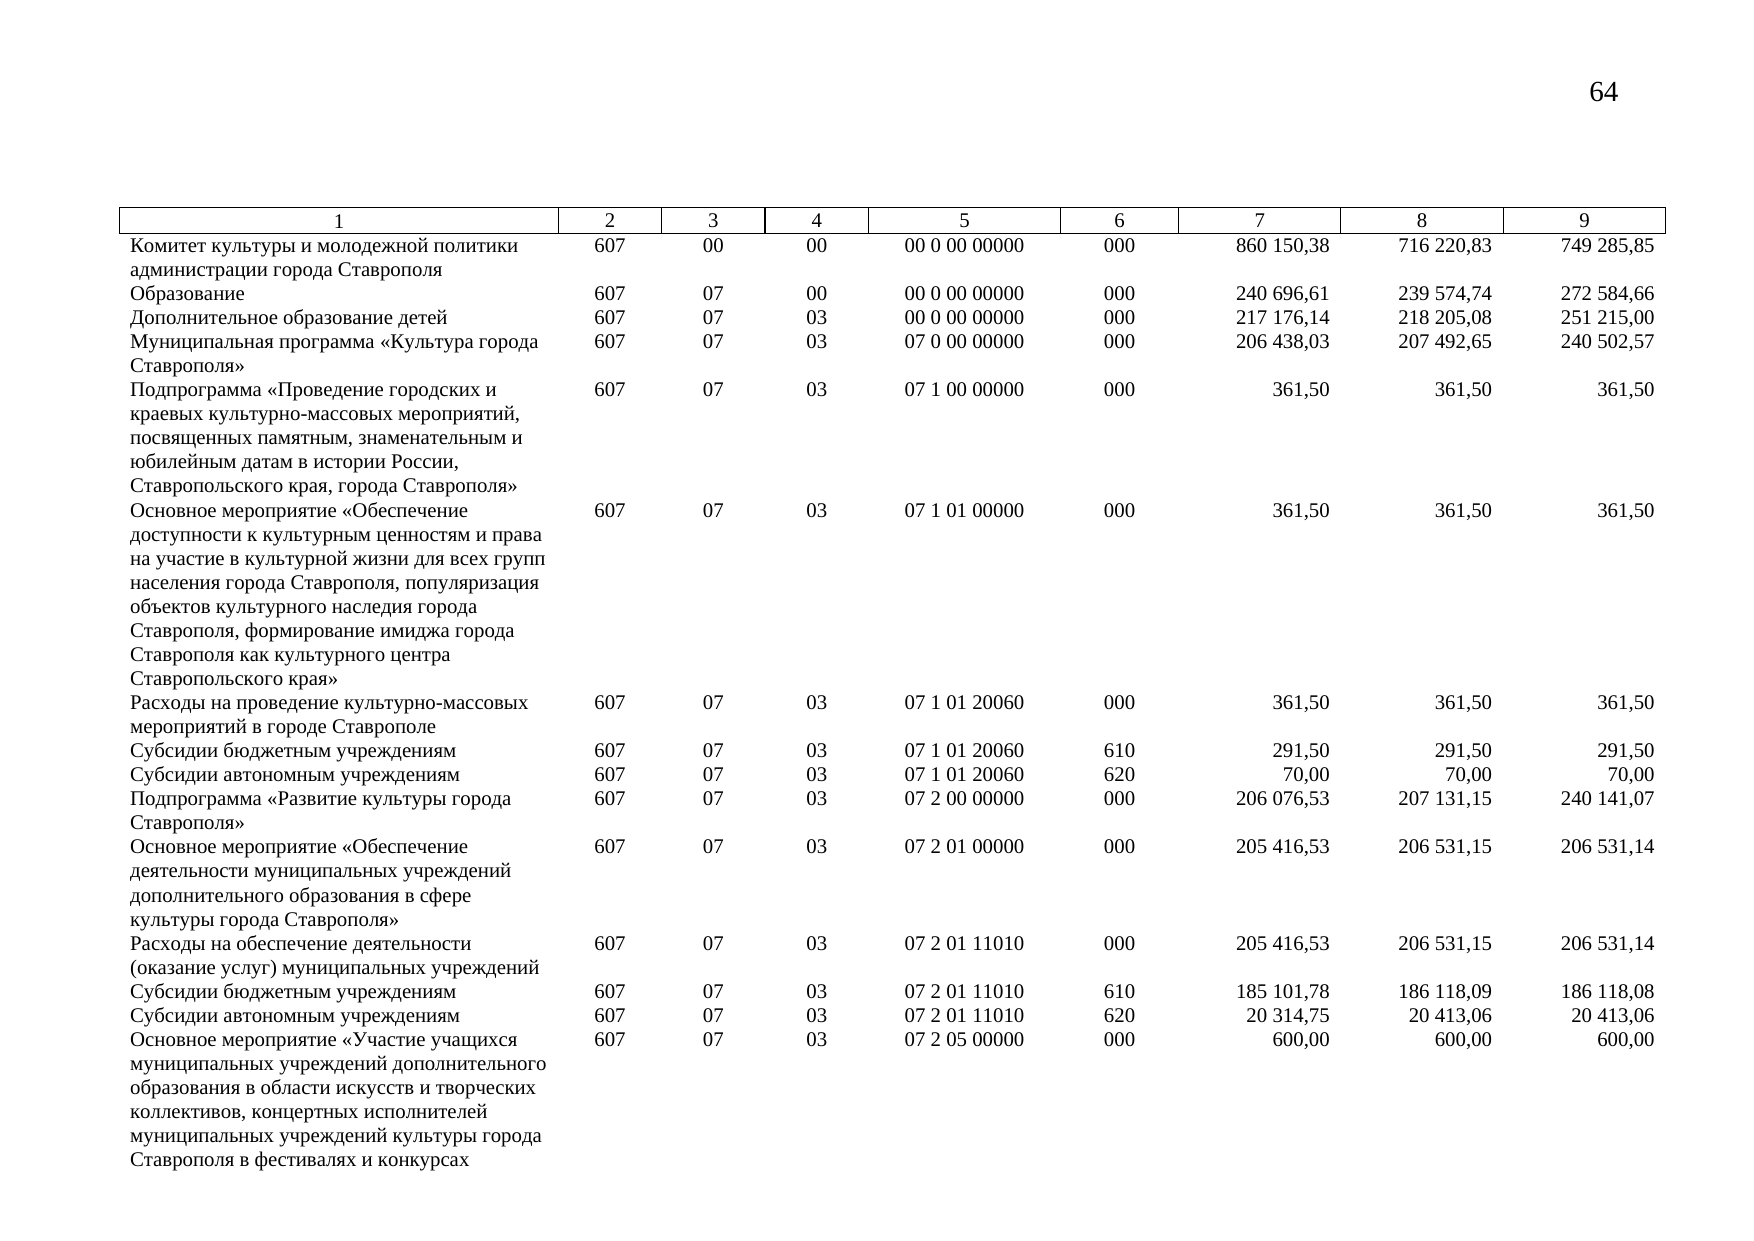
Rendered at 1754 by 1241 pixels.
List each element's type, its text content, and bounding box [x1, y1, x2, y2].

table_header 9 [1504, 208, 1665, 233]
table_header 6 [1061, 208, 1178, 233]
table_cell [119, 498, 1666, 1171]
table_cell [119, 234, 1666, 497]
table_header 5 [869, 208, 1060, 233]
table_header 7 [1179, 208, 1340, 233]
table_header 2 [559, 208, 661, 233]
table_header 1 [120, 208, 558, 233]
table_header 8 [1341, 208, 1503, 233]
table_header 3 [662, 208, 764, 233]
table_header 4 [766, 208, 868, 233]
